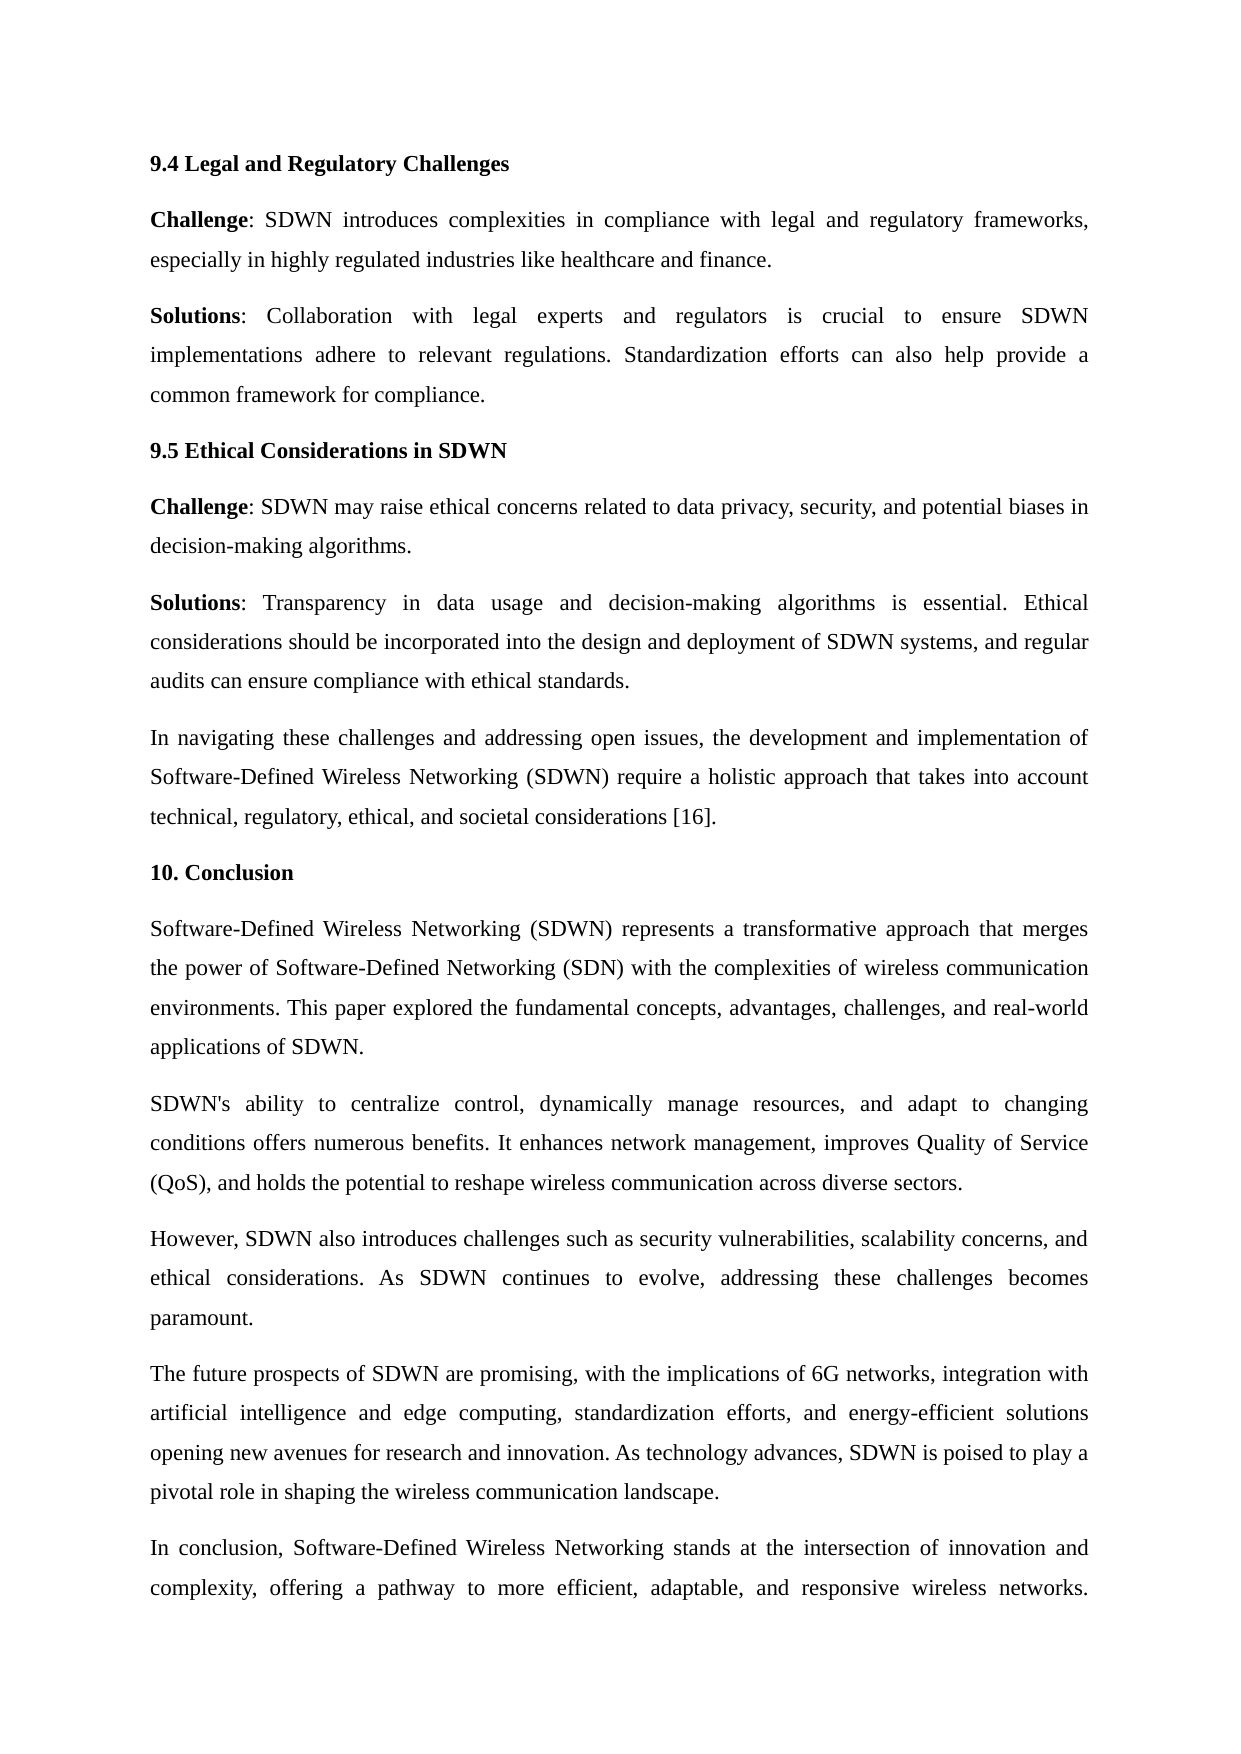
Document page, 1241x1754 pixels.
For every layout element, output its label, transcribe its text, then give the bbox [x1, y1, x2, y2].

text Software-Defined Wireless Networking (SDWN) represents a transformative approach that merges the power of Software-Defined Networking (SDN) with the complexities of wireless communication environments. This paper explored the fundamental concepts, advantages, challenges, and real-world applications of SDWN. [150, 915, 1090, 1060]
text However, SDWN also introduces challenges such as security vulnerabilities, scalability concerns, and ethical considerations. As SDWN continues to evolve, addressing these challenges becomes paramount. [150, 1225, 1090, 1330]
text SDWN's ability to centralize control, dynamically manage resources, and adapt to changing conditions offers numerous benefits. It enhances network management, improves Quality of Service (QoS), and holds the potential to reshape wireless communication across diverse sectors. [150, 1089, 1090, 1195]
text Solutions: Transparency in data usage and decision-making algorithms is essential. Ethical considerations should be incorporated into the design and deployment of SDWN systems, and regular audits can ensure compliance with ethical standards. [150, 589, 1090, 694]
text Challenge: SDWN may raise ethical concerns related to data privacy, security, and potential biases in decision-making algorithms. [150, 493, 1090, 559]
text Challenge: SDWN introduces complexities in compliance with legal and regulatory frameworks, especially in highly regulated industries like healthcare and finance. [150, 206, 1090, 272]
text The future prospects of SDWN are promising, with the implications of 6G networks, integration with artificial intelligence and edge computing, standardization efforts, and energy-efficient solutions opening new avenues for research and innovation. As technology advances, SDWN is poised to play a pivotal role in shaping the wireless communication landscape. [150, 1360, 1090, 1504]
text 10. Conclusion [150, 859, 1090, 885]
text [150, 1534, 1090, 1600]
text In navigating these challenges and addressing open issues, the development and implementation of Software-Defined Wireless Networking (SDWN) require a holistic approach that takes into account technical, regulatory, ethical, and societal considerations [16]. [150, 724, 1090, 829]
text Solutions: Collaboration with legal experts and regulators is crucial to ensure SDWN implementations adhere to relevant regulations. Standardization efforts can also help provide a common framework for compliance. [150, 302, 1090, 407]
text 9.4 Legal and Regulatory Challenges [150, 150, 1090, 176]
text 9.5 Ethical Considerations in SDWN [150, 437, 1090, 463]
